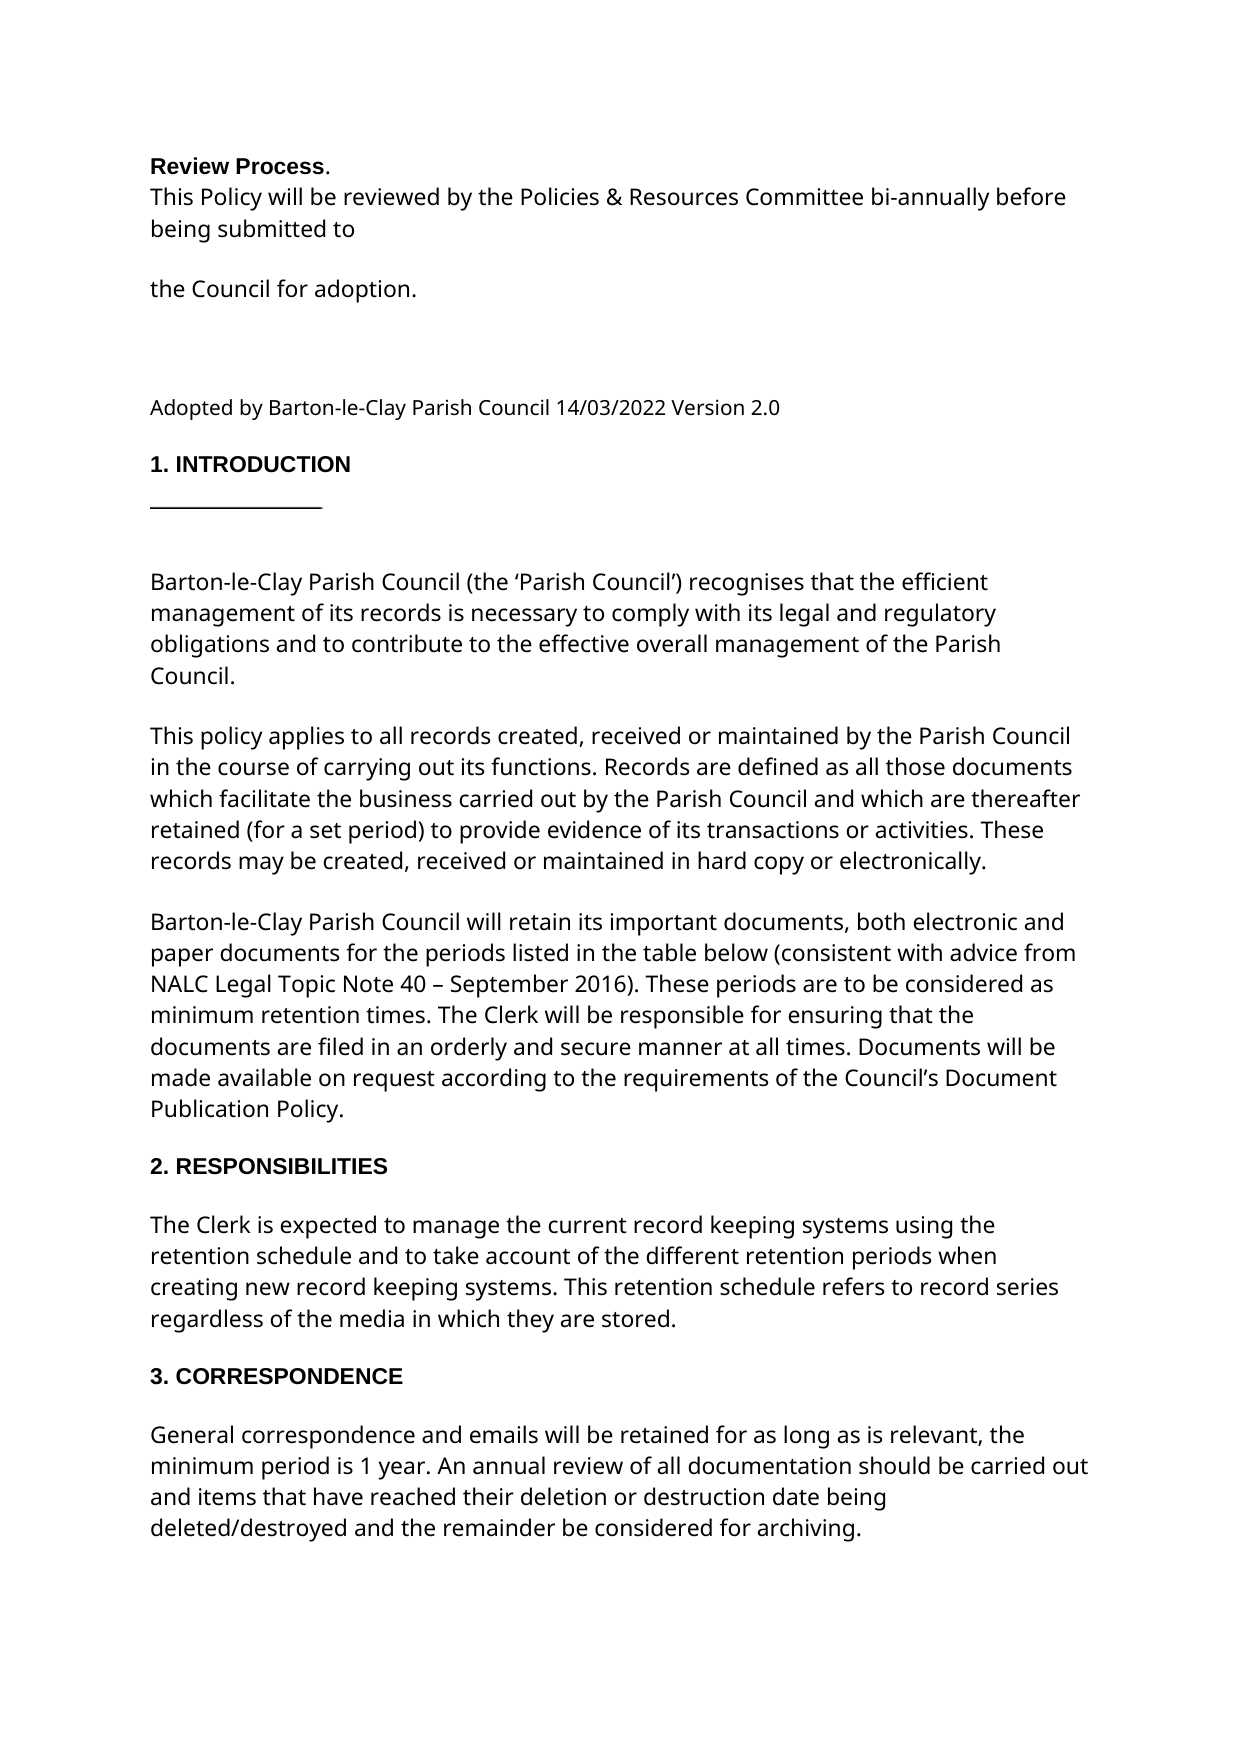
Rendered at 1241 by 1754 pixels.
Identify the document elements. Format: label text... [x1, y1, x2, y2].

text Barton-le-Clay Parish Council will retain its important documents, both electronic and paper documents for the periods listed in the table below (consistent with advice from NALC Legal Topic Note 40 – September 2016). These periods are to be considered as minimum retention times. The Clerk will be responsible for ensuring that the documents are filed in an orderly and secure manner at all times. Documents will be made available on request according to the requirements of the Council’s Document Publication Policy. [150, 905, 1090, 1124]
text 2. RESPONSIBILITIES [150, 1153, 1090, 1180]
text The Clerk is expected to manage the current record keeping systems using the retention schedule and to take account of the different retention periods when creating new record keeping systems. This retention schedule refers to record series regardless of the media in which they are stored. [150, 1209, 1090, 1334]
text 1. INTRODUCTION [150, 451, 1090, 477]
text This policy applies to all records created, received or maintained by the Parish Council in the course of carrying out its functions. Records are defined as all those documents which facilitate the business carried out by the Parish Council and which are thereafter retained (for a set period) to provide evidence of its transactions or activities. These records may be created, received or maintained in hard copy or electronically. [150, 720, 1090, 876]
text Adopted by Barton-le-Clay Parish Council 14/03/2022 Version 2.0 [150, 393, 1090, 421]
text the Council for adoption. [150, 273, 1090, 304]
text General correspondence and emails will be retained for as long as is relevant, the minimum period is 1 year. An annual review of all documentation should be carried out and items that have reached their deletion or destruction date being deleted/destroyed and the remainder be considered for archiving. [150, 1418, 1090, 1543]
text Barton-le-Clay Parish Council (the ‘Parish Council’) recognises that the efficient management of its records is necessary to comply with its legal and regulatory obligations and to contribute to the effective overall management of the Parish Council. [150, 566, 1090, 691]
text 3. CORRESPONDENCE [150, 1363, 1090, 1389]
text Review Process. This Policy will be reviewed by the Policies & Resources Committee bi-annually before being submitted to [150, 150, 1090, 244]
